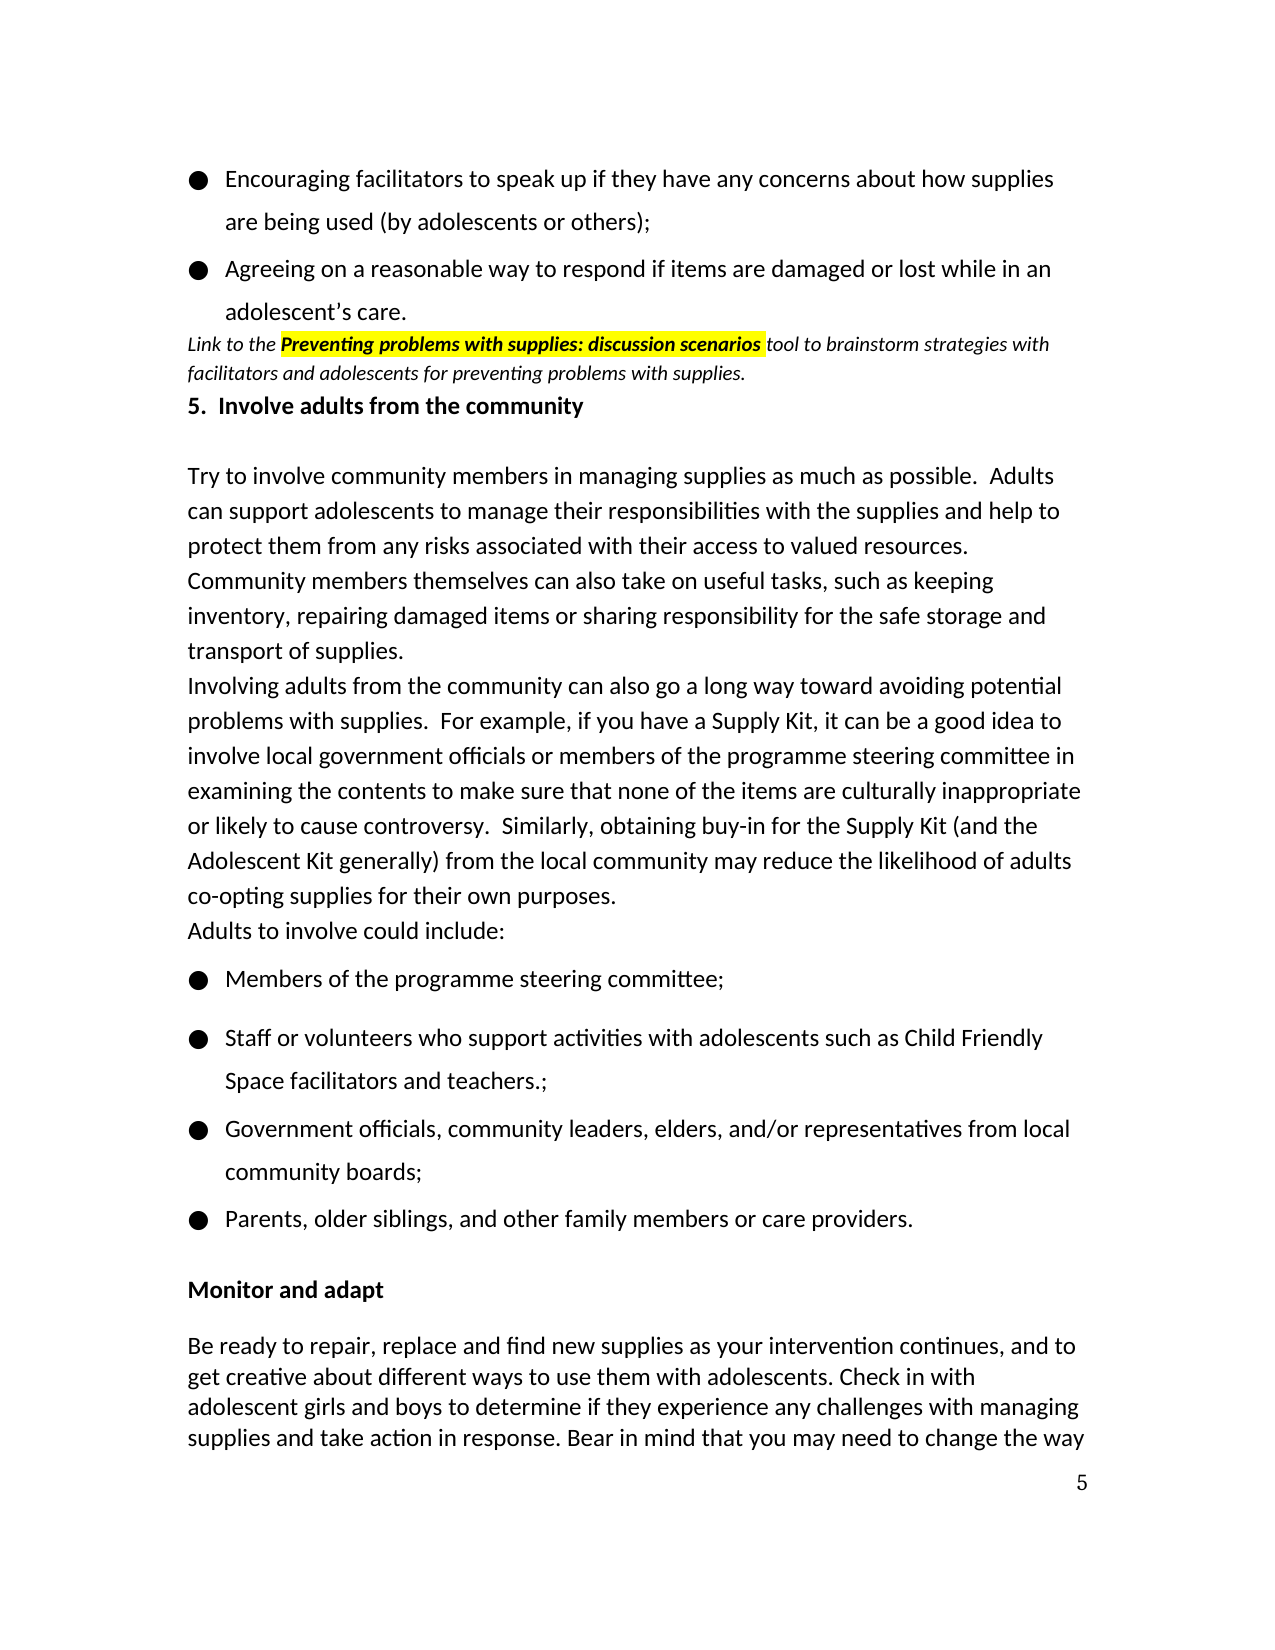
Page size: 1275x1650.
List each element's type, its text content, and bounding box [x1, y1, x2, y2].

list Members of the programme steering committee; [187, 951, 1087, 1002]
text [187, 1330, 1087, 1452]
text Monitor and adapt [187, 1275, 1087, 1305]
list Agreeing on a reasonable way to respond if items are damaged or lost while in an adolescent’s care. [187, 241, 1087, 327]
list Parents, older siblings, and other family members or care providers. [187, 1191, 1087, 1242]
text Link to the Preventing problems with supplies: discussion scenarios tool to brainstorm strategies with facilitators and adolescents for preventing problems with supplies. 5. Involve adults from the community Try to involve community members in managing supplies as much as possible. Adults can support adolescents to manage their responsibilities with the supplies and help to protect them from any risks associated with their access to valued resources. Community members themselves can also take on useful tasks, such as keeping inventory, repairing damaged items or sharing responsibility for the safe storage and transport of supplies. [187, 331, 1087, 666]
text Involving adults from the community can also go a long way toward avoiding potential problems with supplies. For example, if you have a Supply Kit, it can be a good idea to involve local government officials or members of the programme steering committee in examining the contents to make sure that none of the items are culturally inappropriate or likely to cause controversy. Similarly, obtaining buy-in for the Supply Kit (and the Adolescent Kit generally) from the local community may reduce the likelihood of adults co-opting supplies for their own purposes. [187, 671, 1087, 911]
list Staff or volunteers who support activities with adolescents such as Child Friendly Space facilitators and teachers.; [187, 1009, 1087, 1096]
list Encouraging facilitators to speak up if they have any concerns about how supplies are being used (by adolescents or others); [187, 150, 1087, 236]
list Government officials, community leaders, elders, and/or representatives from local community boards; [187, 1100, 1087, 1186]
text Adults to involve could include: [187, 916, 1087, 946]
